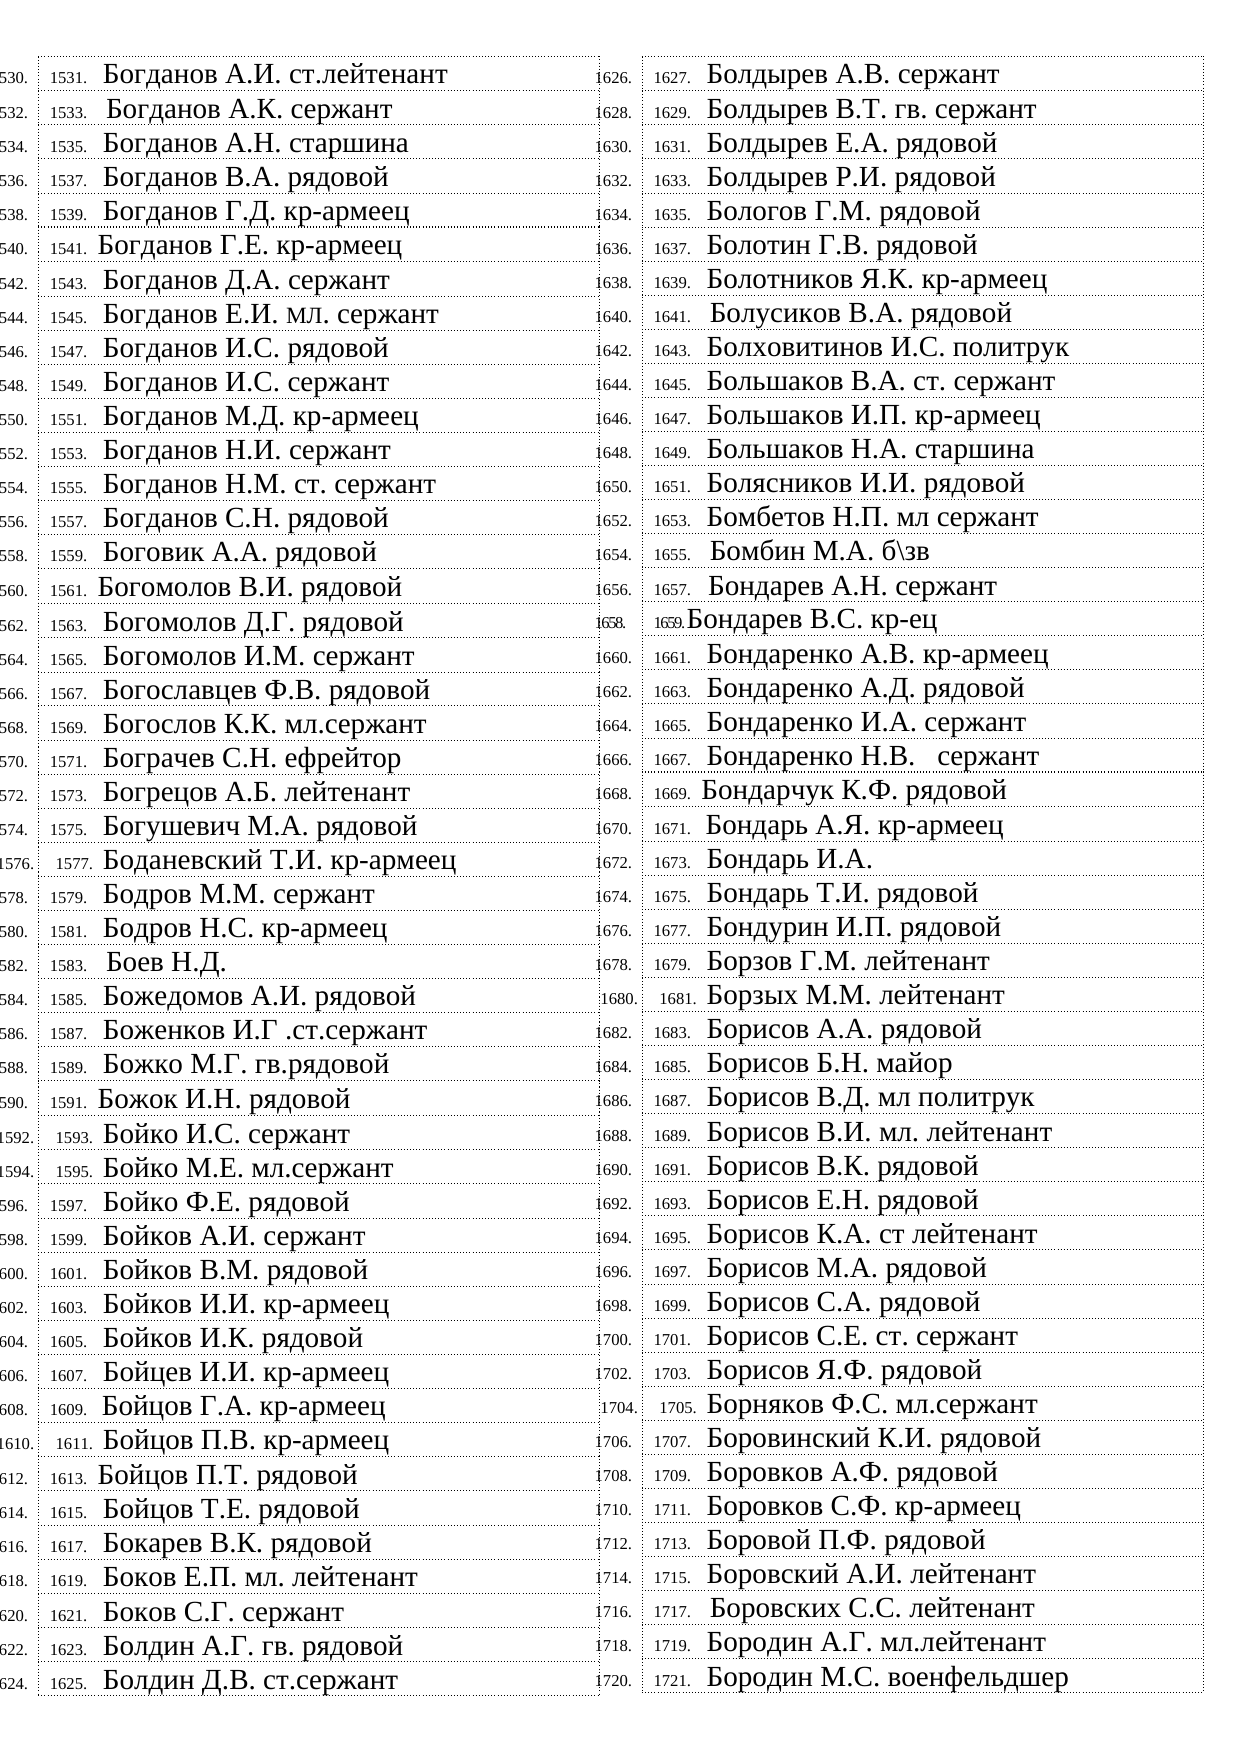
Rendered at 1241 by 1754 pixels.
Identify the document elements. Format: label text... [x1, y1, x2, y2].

table_cell Бойцов Т.Е. рядовой [38, 1490, 599, 1525]
table_cell Болусиков В.А. рядовой [642, 295, 1203, 329]
table_cell Бомбетов Н.П. мл сержант [642, 499, 1203, 533]
table_cell Болдырев В.Т. гв. сержант [642, 90, 1203, 124]
table_cell Боев Н.Д. [38, 944, 599, 978]
table_cell Божко М.Г. гв.рядовой [38, 1046, 599, 1080]
table_cell Болдырев А.В. сержант [642, 56, 1203, 90]
table_cell Болотин Г.В. рядовой [642, 226, 1203, 261]
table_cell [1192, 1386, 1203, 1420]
table_cell Болдырев Е.А. рядовой [642, 124, 1203, 158]
table_cell Боженков И.Г .ст.сержант [38, 1012, 599, 1046]
table_cell Борисов Б.Н. майор [642, 1045, 1203, 1079]
table_cell Болдырев Р.И. рядовой [642, 158, 1203, 192]
table_cell Бондаренко И.А. сержант [642, 703, 1203, 737]
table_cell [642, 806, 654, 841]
table_cell Бойцов П.Т. рядовой [38, 1456, 599, 1490]
table_cell Боровских С.С. лейтенант [642, 1590, 1203, 1624]
table_cell Болдин Д.В. ст.сержант [38, 1661, 599, 1695]
table_cell Бондурин И.П. рядовой [642, 909, 1203, 943]
table_cell Борисов В.И. мл. лейтенант [642, 1113, 1203, 1147]
table_cell Богданов И.С. рядовой [38, 330, 599, 364]
table_cell Болясников И.И. рядовой [642, 465, 1203, 499]
table_cell Богданов А.К. сержант [38, 90, 599, 124]
table_cell Богданов И.С. сержант [38, 364, 599, 398]
table_cell Богданов С.Н. рядовой [38, 500, 599, 534]
table_cell Бограчев С.Н. ефрейтор [38, 740, 599, 773]
table_cell Бойков В.М. рядовой [38, 1251, 599, 1286]
table_cell Бородин М.С. военфельдшер [642, 1658, 1203, 1692]
table_cell Богославцев Ф.В. рядовой [38, 671, 599, 705]
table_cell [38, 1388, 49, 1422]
table_cell Боровой П.Ф. рядовой [642, 1522, 1203, 1556]
table_cell Бойков А.И. сержант [38, 1218, 599, 1251]
table_cell Большаков В.А. ст. сержант [642, 363, 1203, 397]
table_cell Бондаренко А.Д. рядовой [642, 669, 1203, 703]
table_cell Боровский А.И. лейтенант [642, 1556, 1203, 1590]
table_cell Богданов А.Н. старшина [38, 124, 599, 158]
table_cell Борисов С.Е. ст. сержант [642, 1318, 1203, 1352]
table_cell Богомолов Д.Г. рядовой [38, 603, 599, 637]
table_cell Болховитинов И.С. политрук [642, 329, 1203, 363]
table_cell Богданов Н.М. ст. сержант [38, 466, 599, 500]
table_cell Борисов В.Д. мл политрук [642, 1079, 1203, 1113]
table_cell Боровков С.Ф. кр-армеец [642, 1488, 1203, 1522]
table_cell Бологов Г.М. рядовой [642, 193, 1203, 226]
table_cell Большаков Н.А. старшина [642, 431, 1203, 465]
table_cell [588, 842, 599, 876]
table_cell Борисов С.А. рядовой [642, 1284, 1203, 1317]
table_cell Бойков И.К. рядовой [38, 1320, 599, 1354]
table_cell Боков Е.П. мл. лейтенант [38, 1559, 599, 1593]
table_cell Борисов К.А. ст лейтенант [642, 1215, 1203, 1249]
table_cell Бондарчук К.Ф. рядовой [642, 771, 1203, 806]
table_cell Бомбин М.А. б\зв [642, 533, 1203, 567]
table_cell Боков С.Г. сержант [38, 1593, 599, 1627]
table_cell Бондарь Т.И. рядовой [642, 875, 1203, 909]
table_cell Борисов В.К. рядовой [642, 1147, 1203, 1181]
table_cell Божедомов А.И. рядовой [38, 978, 599, 1012]
table_cell Богомолов В.И. рядовой [38, 568, 599, 603]
table_cell Бодров М.М. сержант [38, 876, 599, 910]
table_cell Богушевич М.А. рядовой [38, 808, 599, 842]
table_cell Богданов Е.И. мл. сержант [38, 296, 599, 330]
table_cell Болдин А.Г. гв. рядовой [38, 1627, 599, 1661]
table_cell Бондаренко А.В. кр-армеец [642, 635, 1203, 669]
table_cell Большаков И.П. кр-армеец [642, 397, 1203, 431]
table_cell Богданов Г.Д. кр-армеец [38, 193, 599, 226]
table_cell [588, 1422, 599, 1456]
table_cell Боровков А.Ф. рядовой [642, 1454, 1203, 1488]
table_cell Богданов А.И. ст.лейтенант [38, 56, 599, 90]
table_cell Богрецов А.Б. лейтенант [38, 774, 599, 808]
table_cell Борисов Е.Н. рядовой [642, 1181, 1203, 1215]
table_cell Бондаренко Н.В. сержант [642, 738, 1203, 771]
table_cell Богданов Г.Е. кр-армеец [38, 226, 599, 261]
table_cell Богданов Н.И. сержант [38, 432, 599, 466]
table_cell Боровинский К.И. рядовой [642, 1420, 1203, 1454]
table_cell Бородин А.Г. мл.лейтенант [642, 1624, 1203, 1658]
table_cell Бойков И.И. кр-армеец [38, 1286, 599, 1319]
table_cell Борзов Г.М. лейтенант [642, 943, 1203, 977]
table_cell Богослов К.К. мл.сержант [38, 705, 599, 739]
table_cell Бойцев И.И. кр-армеец [38, 1354, 599, 1388]
table_cell Боговик А.А. рядовой [38, 534, 599, 568]
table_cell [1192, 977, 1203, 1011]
table_cell Бондарев А.Н. сержант [642, 567, 1203, 601]
table_cell Богданов М.Д. кр-армеец [38, 398, 599, 432]
table_cell Борисов М.А. рядовой [642, 1249, 1203, 1283]
table_cell Богданов В.А. рядовой [38, 158, 599, 192]
table_cell Борисов Я.Ф. рядовой [642, 1352, 1203, 1386]
table_cell Бондарь И.А. [642, 841, 1203, 875]
table_cell Бокарев В.К. рядовой [38, 1525, 599, 1559]
table_cell Бодров Н.С. кр-армеец [38, 910, 599, 944]
table_cell Борисов А.А. рядовой [642, 1011, 1203, 1045]
table_cell Богомолов И.М. сержант [38, 637, 599, 671]
table_cell Болотников Я.К. кр-армеец [642, 261, 1203, 294]
